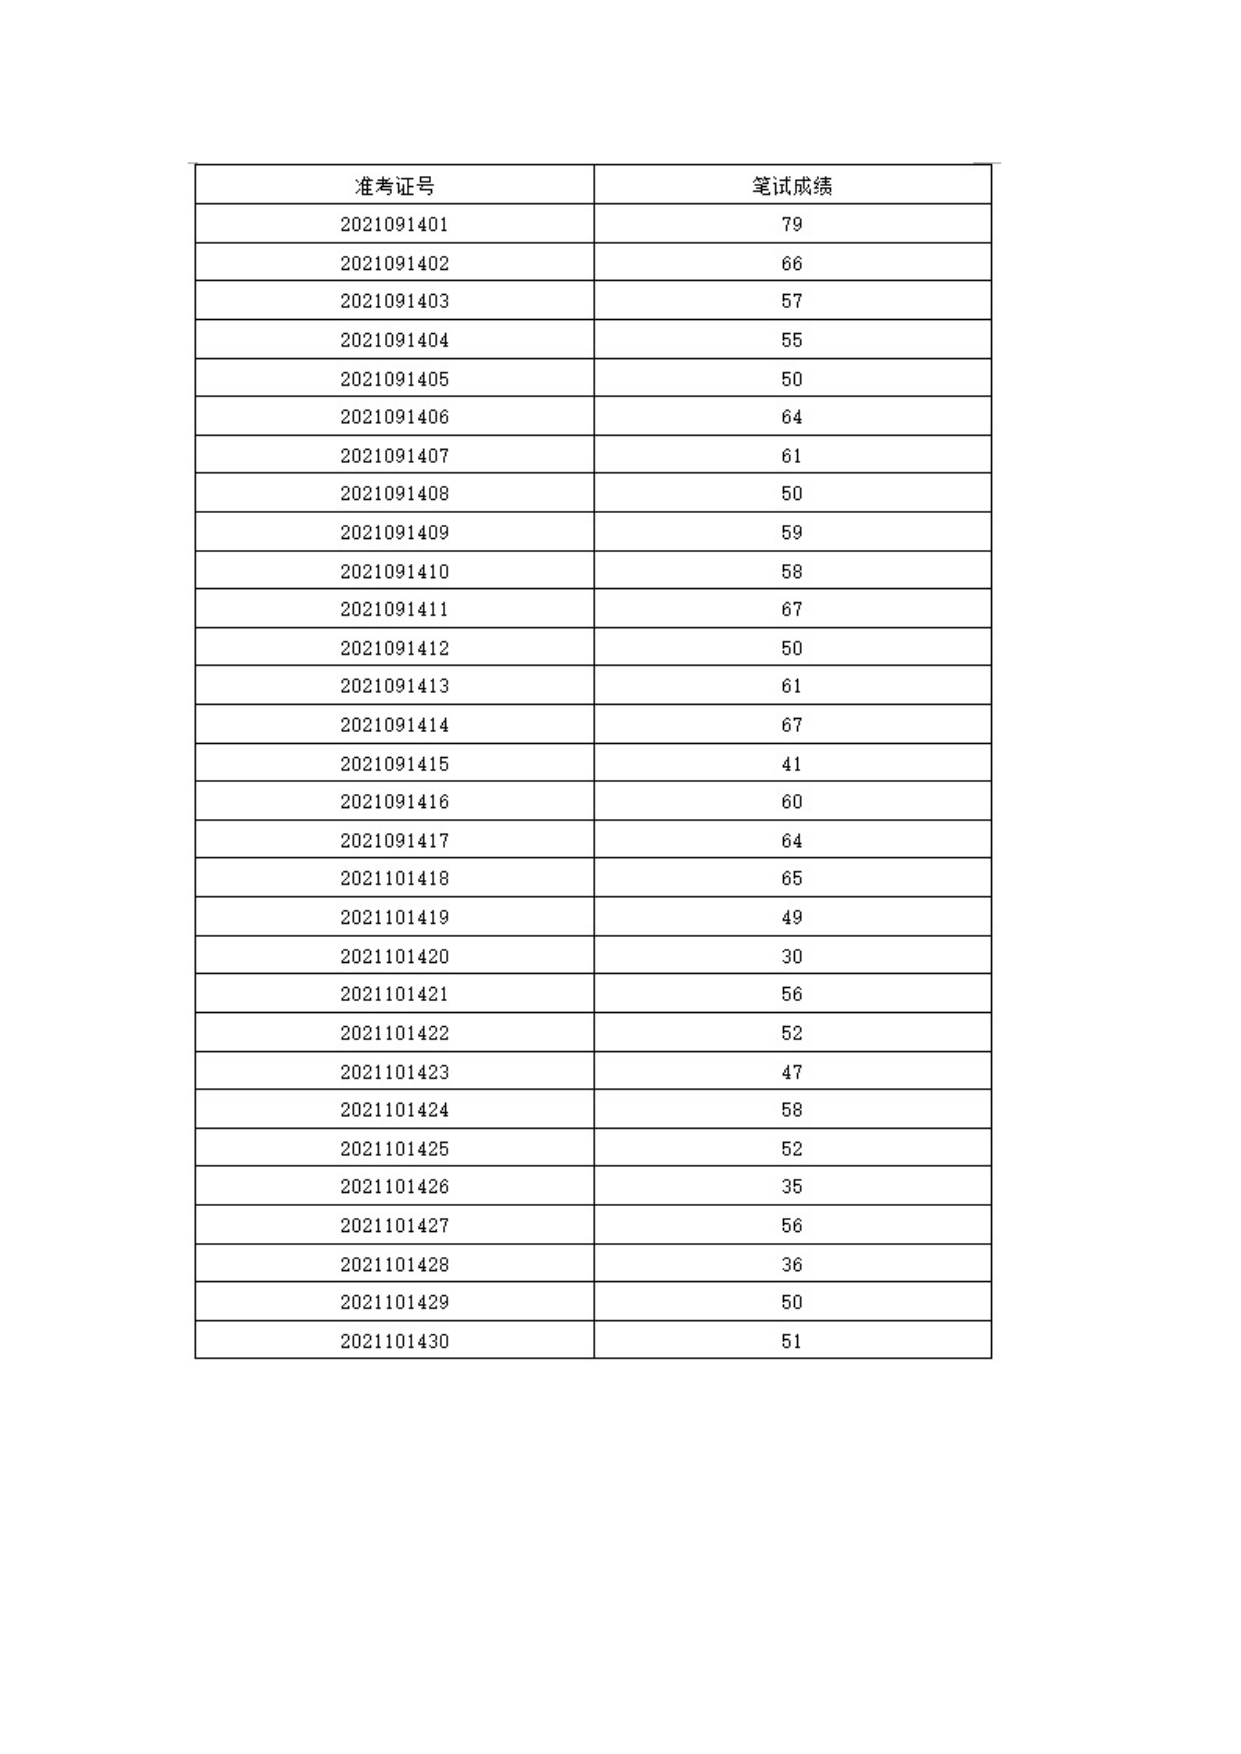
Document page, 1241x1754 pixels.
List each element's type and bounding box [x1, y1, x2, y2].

picture [187, 162, 1002, 1364]
